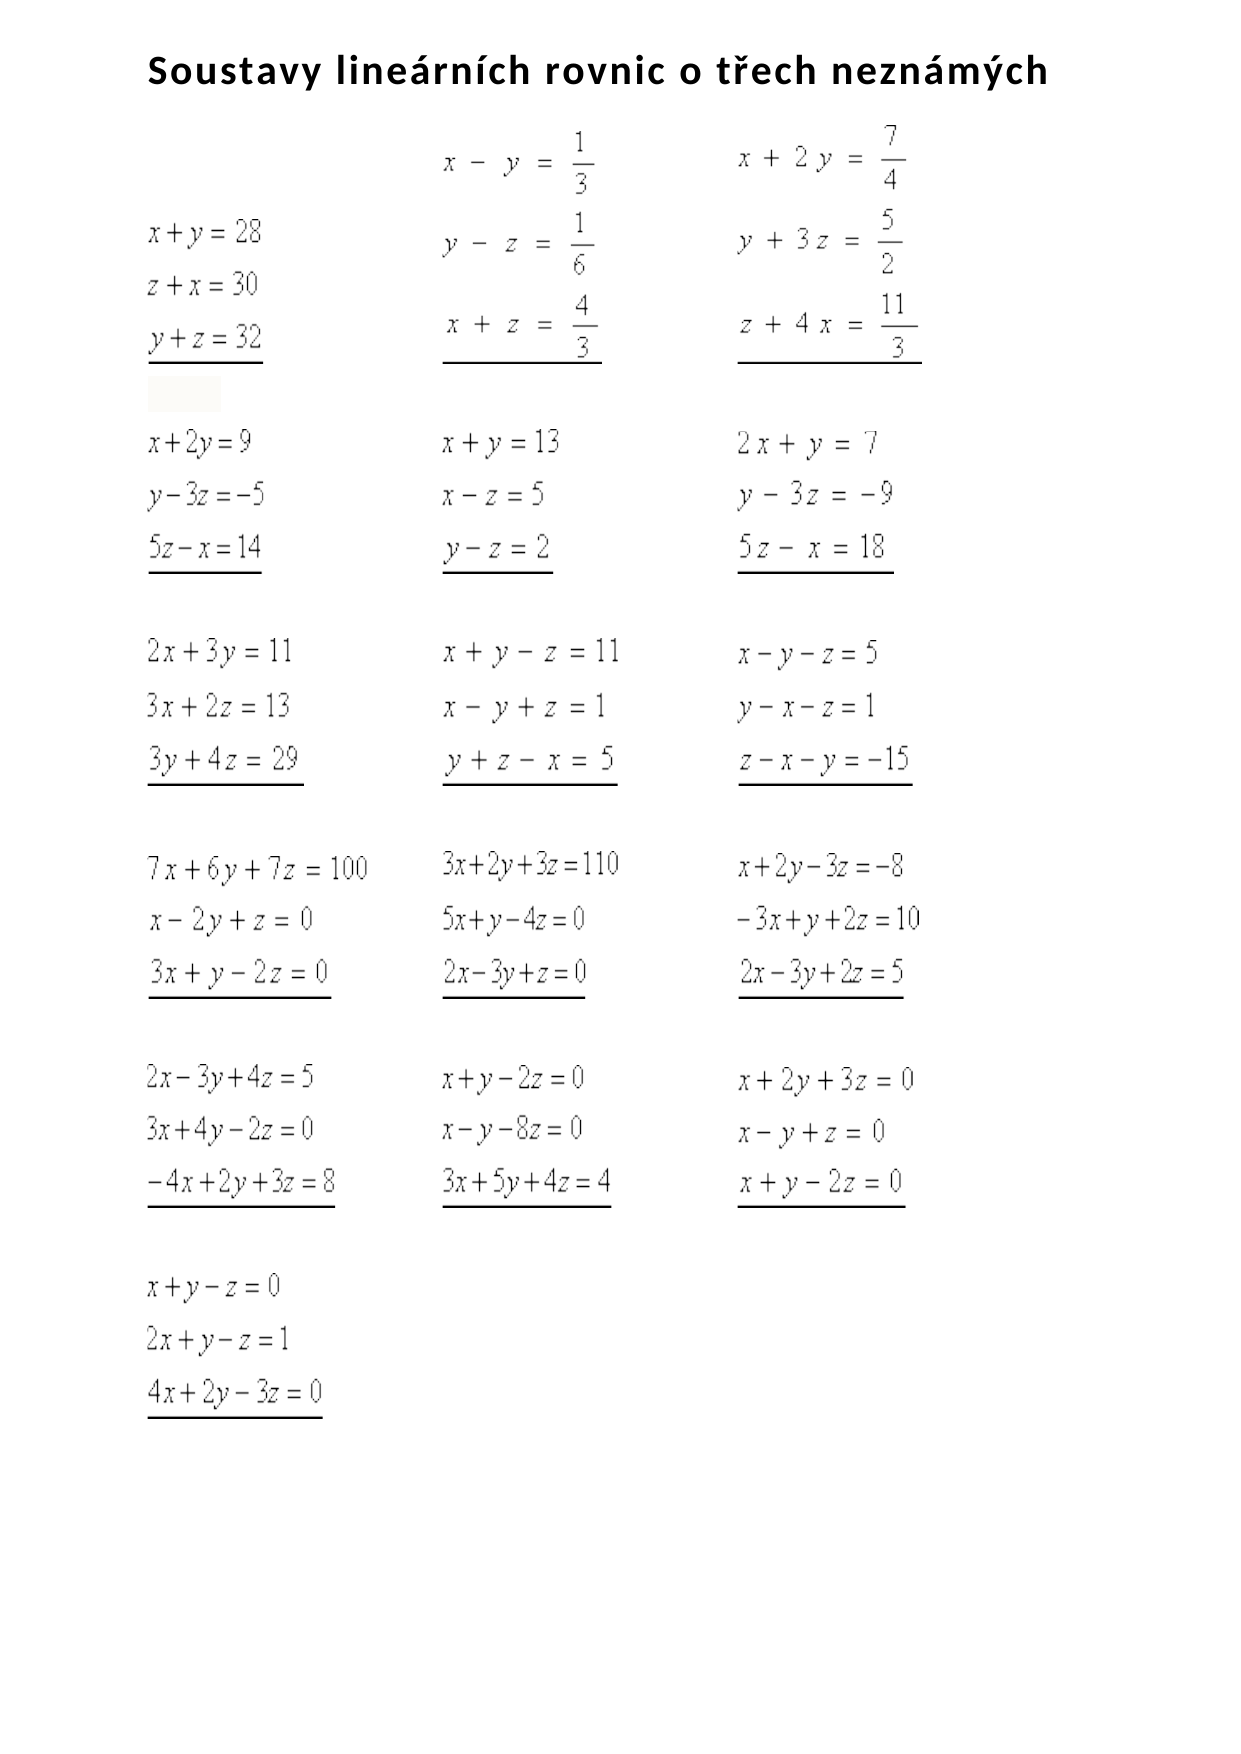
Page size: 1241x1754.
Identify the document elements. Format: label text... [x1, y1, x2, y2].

picture [737, 640, 913, 786]
picture [442, 851, 618, 999]
table_header Soustavy lineárních rovnic o třech neznámých [148, 44, 1093, 126]
picture [147, 856, 367, 999]
picture [737, 1067, 913, 1208]
picture [737, 125, 922, 364]
picture [442, 429, 559, 574]
picture [147, 429, 264, 574]
picture [147, 638, 304, 786]
picture [147, 1273, 323, 1419]
picture [442, 1065, 612, 1208]
picture [737, 853, 919, 999]
picture [147, 219, 264, 364]
picture [737, 431, 894, 574]
picture [442, 131, 602, 364]
picture [147, 1064, 336, 1208]
picture [442, 638, 618, 786]
